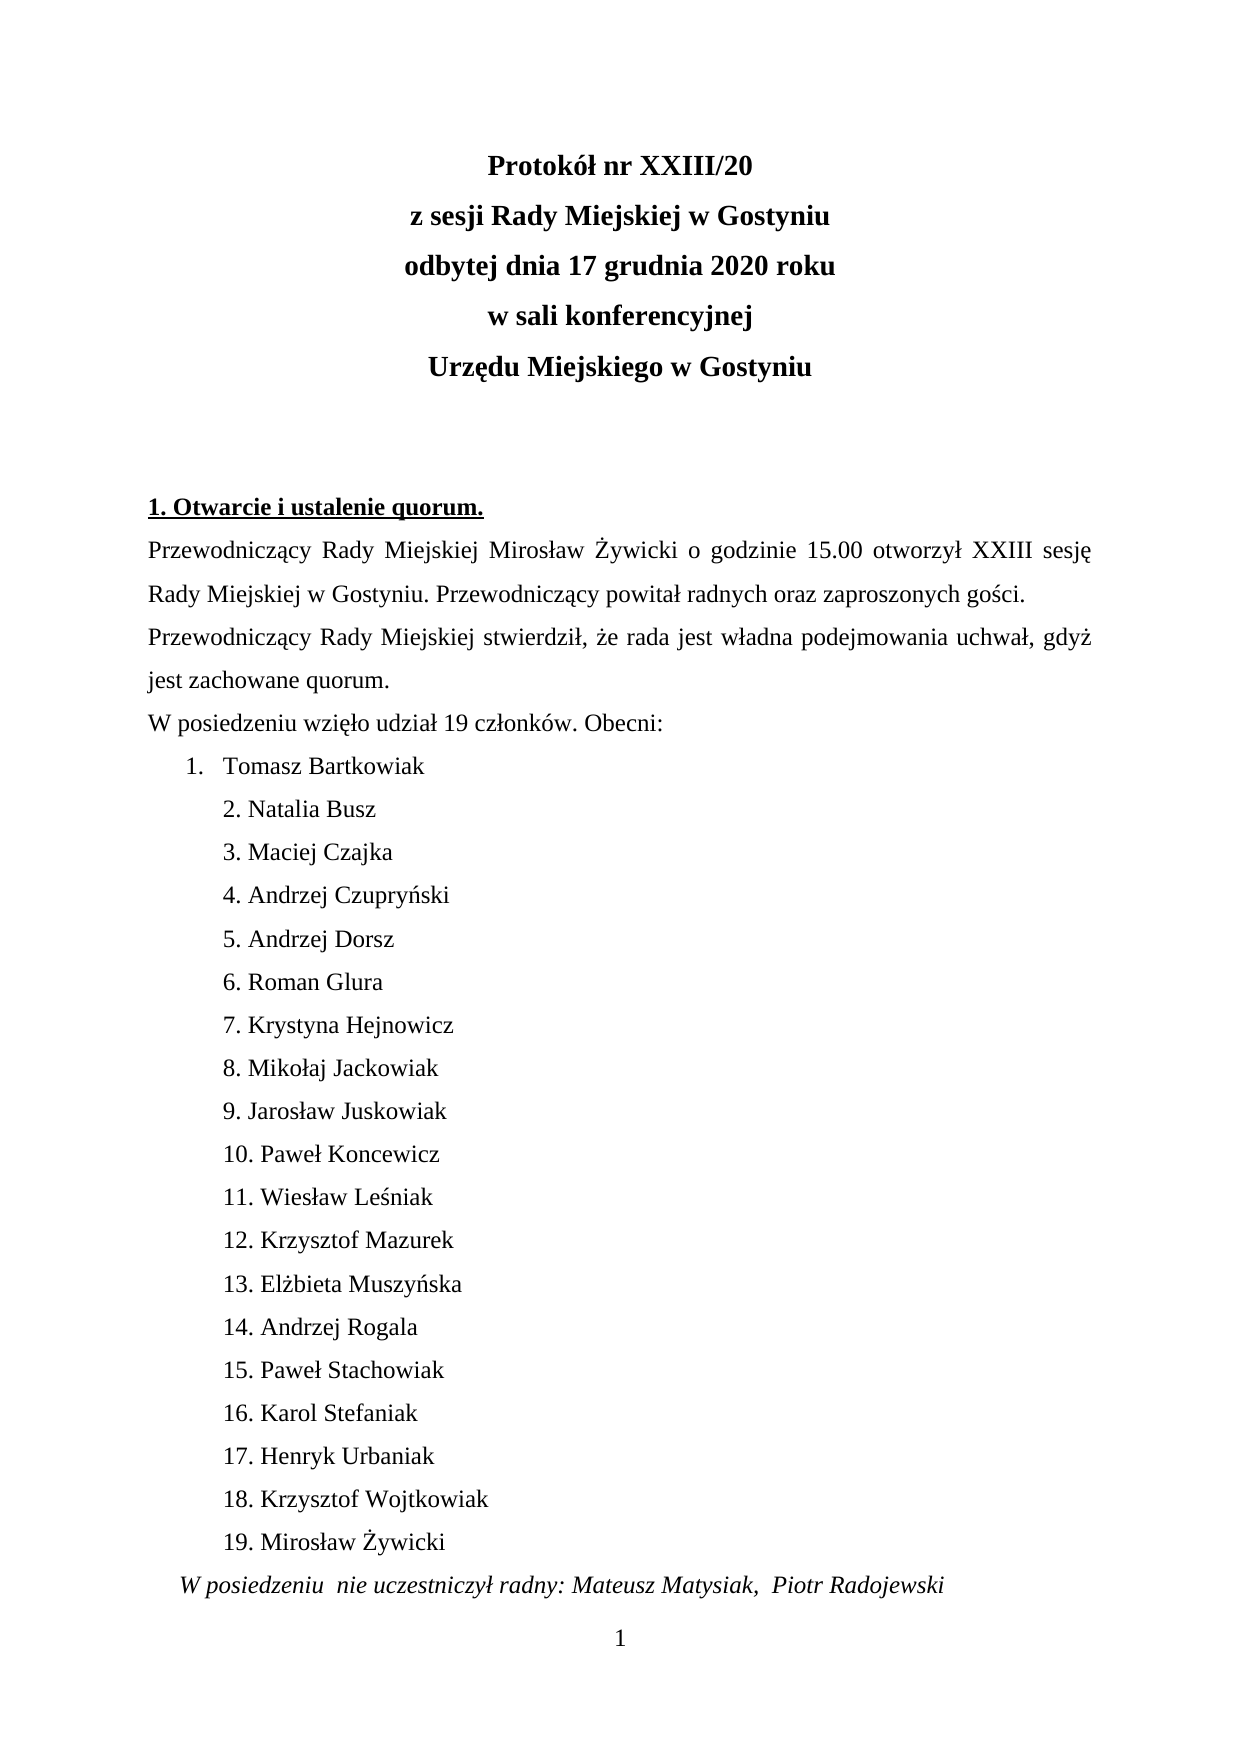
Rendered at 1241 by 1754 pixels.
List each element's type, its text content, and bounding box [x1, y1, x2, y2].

text Przewodniczący Rady Miejskiej stwierdził, że rada jest władna podejmowania uchwał, gdyż jest zachowane quorum. [148, 622, 1093, 694]
text W posiedzeniu wzięło udział 19 członków. Obecni: [148, 708, 1093, 737]
text Urzędu Miejskiego w Gostyniu [148, 349, 1093, 382]
text z sesji Rady Miejskiej w Gostyniu [148, 198, 1093, 231]
text Protokół nr XXIII/20 [148, 148, 1093, 181]
text 1. Otwarcie i ustalenie quorum. [148, 492, 1093, 521]
text w sali konferencyjnej [148, 298, 1093, 332]
list Tomasz Bartkowiak 2. Natalia Busz 3. Maciej Czajka 4. Andrzej Czupryński 5. Andrzej Dorsz 6. Roman Glura 7. Krystyna Hejnowicz 8. Mikołaj Jackowiak 9. Jarosław Juskowiak 10. Paweł Koncewicz 11. Wiesław Leśniak 12. Krzysztof Mazurek 13. Elżbieta Muszyńska 14. Andrzej Rogala 15. Paweł Stachowiak 16. Karol Stefaniak 17. Henryk Urbaniak 18. Krzysztof Wojtkowiak 19. Mirosław Żywicki [185, 751, 1093, 1556]
text Przewodniczący Rady Miejskiej Mirosław Żywicki o godzinie 15.00 otworzył XXIII sesję Rady Miejskiej w Gostyniu. Przewodniczący powitał radnych oraz zaproszonych gości. [148, 536, 1093, 607]
text W posiedzeniu nie uczestniczył radny: Mateusz Matysiak, Piotr Radojewski [148, 1571, 1093, 1599]
text odbytej dnia 17 grudnia 2020 roku [148, 248, 1093, 282]
